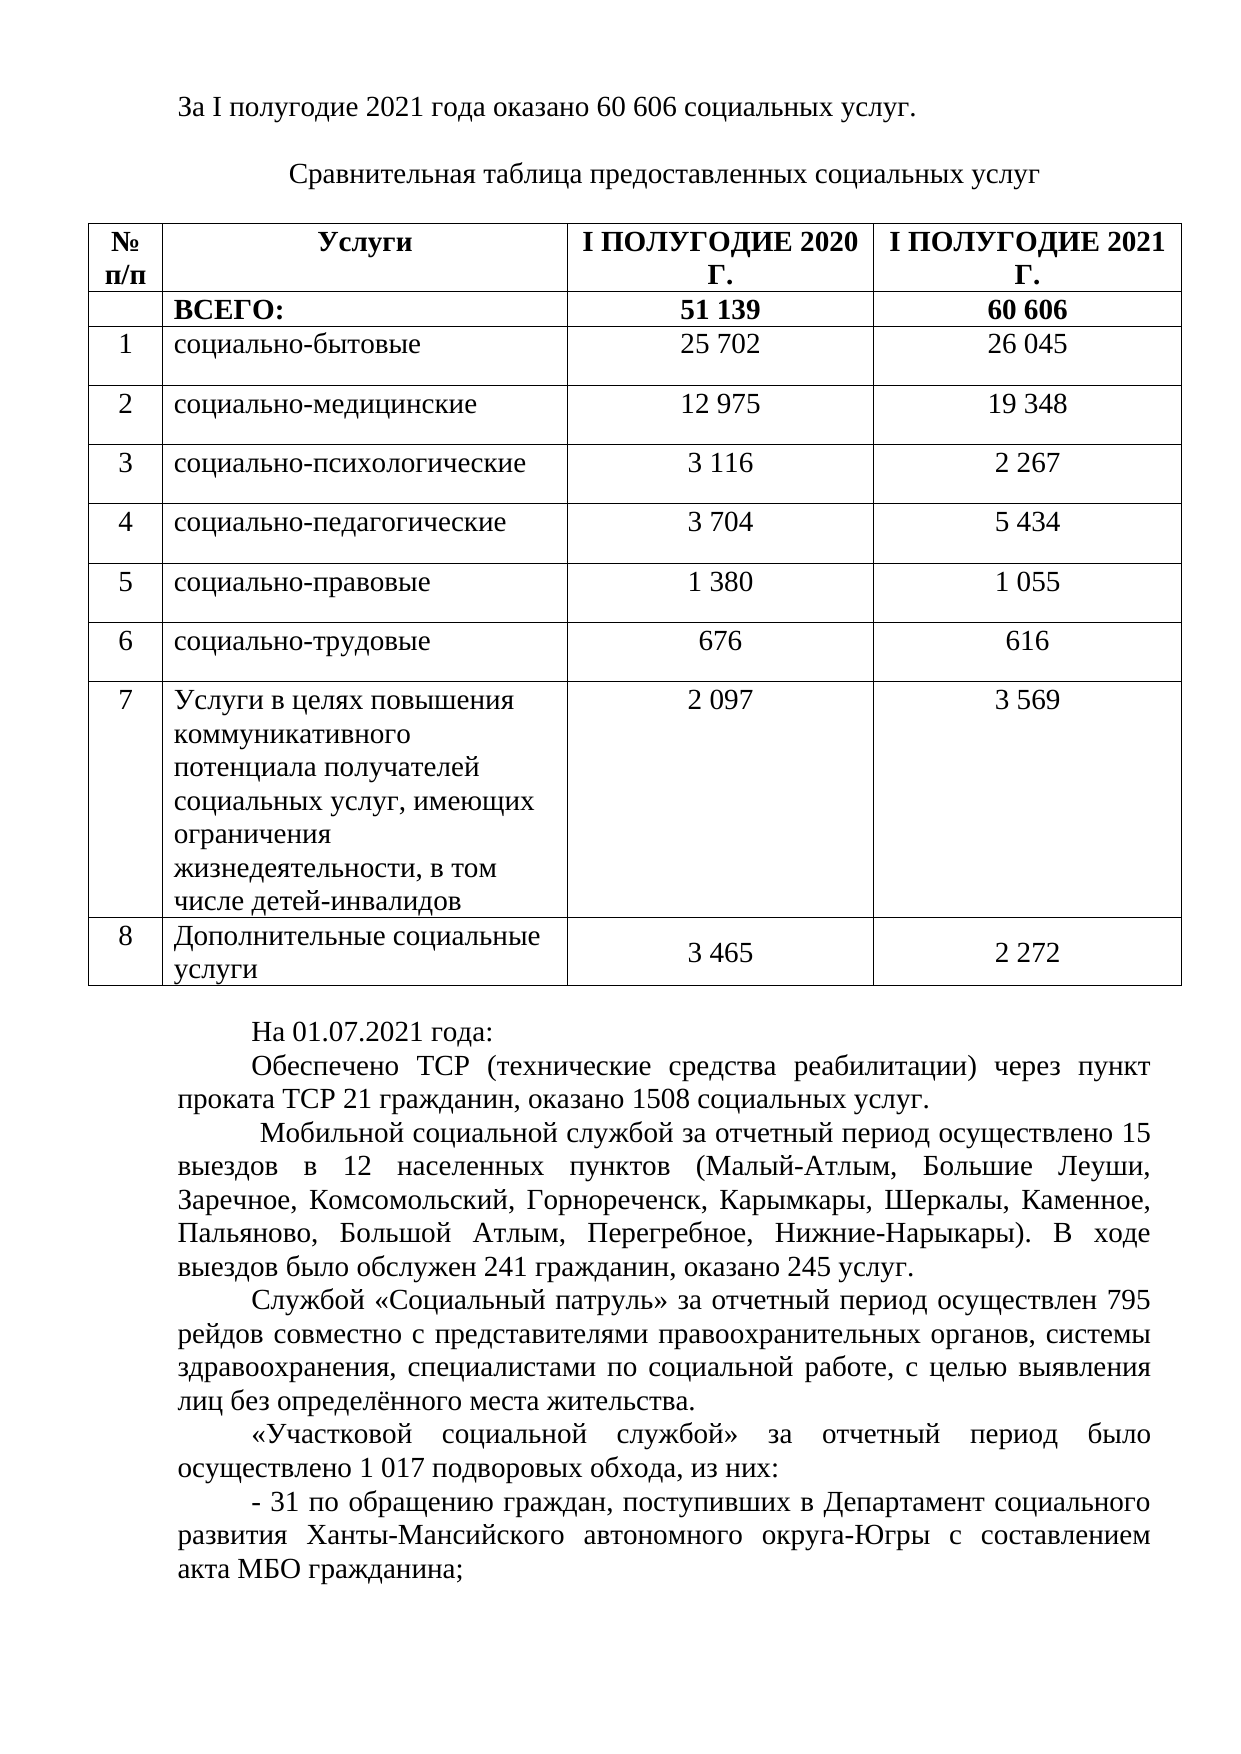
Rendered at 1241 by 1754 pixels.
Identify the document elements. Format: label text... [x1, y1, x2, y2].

text Мобильной социальной службой за отчетный период осуществлено 15 выездов в 12 населенных пунктов (Малый-Атлым, Большие Леуши, Заречное, Комсомольский, Горнореченск, Карымкары, Шеркалы, Каменное, Пальяново, Большой Атлым, Перегребное, Нижние-Нарыкары). В ходе выездов было обслужен 241 гражданин, оказано 245 услуг. [177, 1115, 1152, 1282]
table_cell 1 055 [874, 564, 1181, 622]
table_cell 4 [89, 504, 162, 563]
table_cell 60 606 [874, 292, 1181, 326]
table_cell 616 [874, 623, 1181, 681]
table_cell Дополнительные социальные услуги [163, 918, 567, 985]
text Службой «Социальный патруль» за отчетный период осуществлен 795 рейдов совместно с представителями правоохранительных органов, системы здравоохранения, специалистами по социальной работе, с целью выявления лиц без определённого места жительства. [177, 1282, 1152, 1417]
text За I полугодие 2021 года оказано 60 606 социальных услуг. [177, 89, 1152, 122]
table_cell 19 348 [874, 386, 1181, 444]
table_cell 8 [89, 918, 162, 985]
table_cell социально-педагогические [163, 504, 567, 563]
text На 01.07.2021 года: [177, 1014, 1152, 1048]
table_cell 3 116 [568, 445, 873, 503]
table_cell 3 569 [874, 682, 1181, 917]
table_cell 6 [89, 623, 162, 681]
table_cell Услуги в целях повышения коммуникативного потенциала получателей социальных услуг, имеющих ограничения жизнедеятельности, в том числе детей-инвалидов [163, 682, 567, 917]
table_cell 3 [89, 445, 162, 503]
table_header № п/п [89, 224, 162, 291]
table_cell 2 272 [874, 918, 1181, 985]
text - 31 по обращению граждан, поступивших в Департамент социального развития Ханты-Мансийского автономного округа-Югры с составлением акта МБО гражданина; [177, 1484, 1152, 1584]
table_cell 51 139 [568, 292, 873, 326]
table_cell ВСЕГО: [163, 292, 567, 326]
table_header Услуги [163, 224, 567, 291]
table_cell социально-бытовые [163, 327, 567, 385]
table_cell 2 [89, 386, 162, 444]
table_cell 7 [89, 682, 162, 917]
table_header I полугодие 2021 г. [874, 224, 1181, 291]
table_cell 5 [89, 564, 162, 622]
table_cell 25 702 [568, 327, 873, 385]
table_cell 676 [568, 623, 873, 681]
table_cell 2 267 [874, 445, 1181, 503]
table_header I полугодие 2020 г. [568, 224, 873, 291]
table_cell социально-психологические [163, 445, 567, 503]
table_cell социально-трудовые [163, 623, 567, 681]
table_cell социально-правовые [163, 564, 567, 622]
table_cell 3 704 [568, 504, 873, 563]
table_cell [89, 292, 162, 326]
text Обеспечено ТСР (технические средства реабилитации) через пункт проката ТСР 21 гражданин, оказано 1508 социальных услуг. [177, 1048, 1152, 1115]
table_cell 3 465 [568, 918, 873, 985]
table_cell социально-медицинские [163, 386, 567, 444]
table_cell 12 975 [568, 386, 873, 444]
table_cell 1 [89, 327, 162, 385]
table_cell 5 434 [874, 504, 1181, 563]
table_cell 2 097 [568, 682, 873, 917]
text «Участковой социальной службой» за отчетный период было осуществлено 1 017 подворовых обхода, из них: [177, 1417, 1152, 1484]
table_cell 26 045 [874, 327, 1181, 385]
text Сравнительная таблица предоставленных социальных услуг [177, 156, 1152, 189]
table_cell 1 380 [568, 564, 873, 622]
